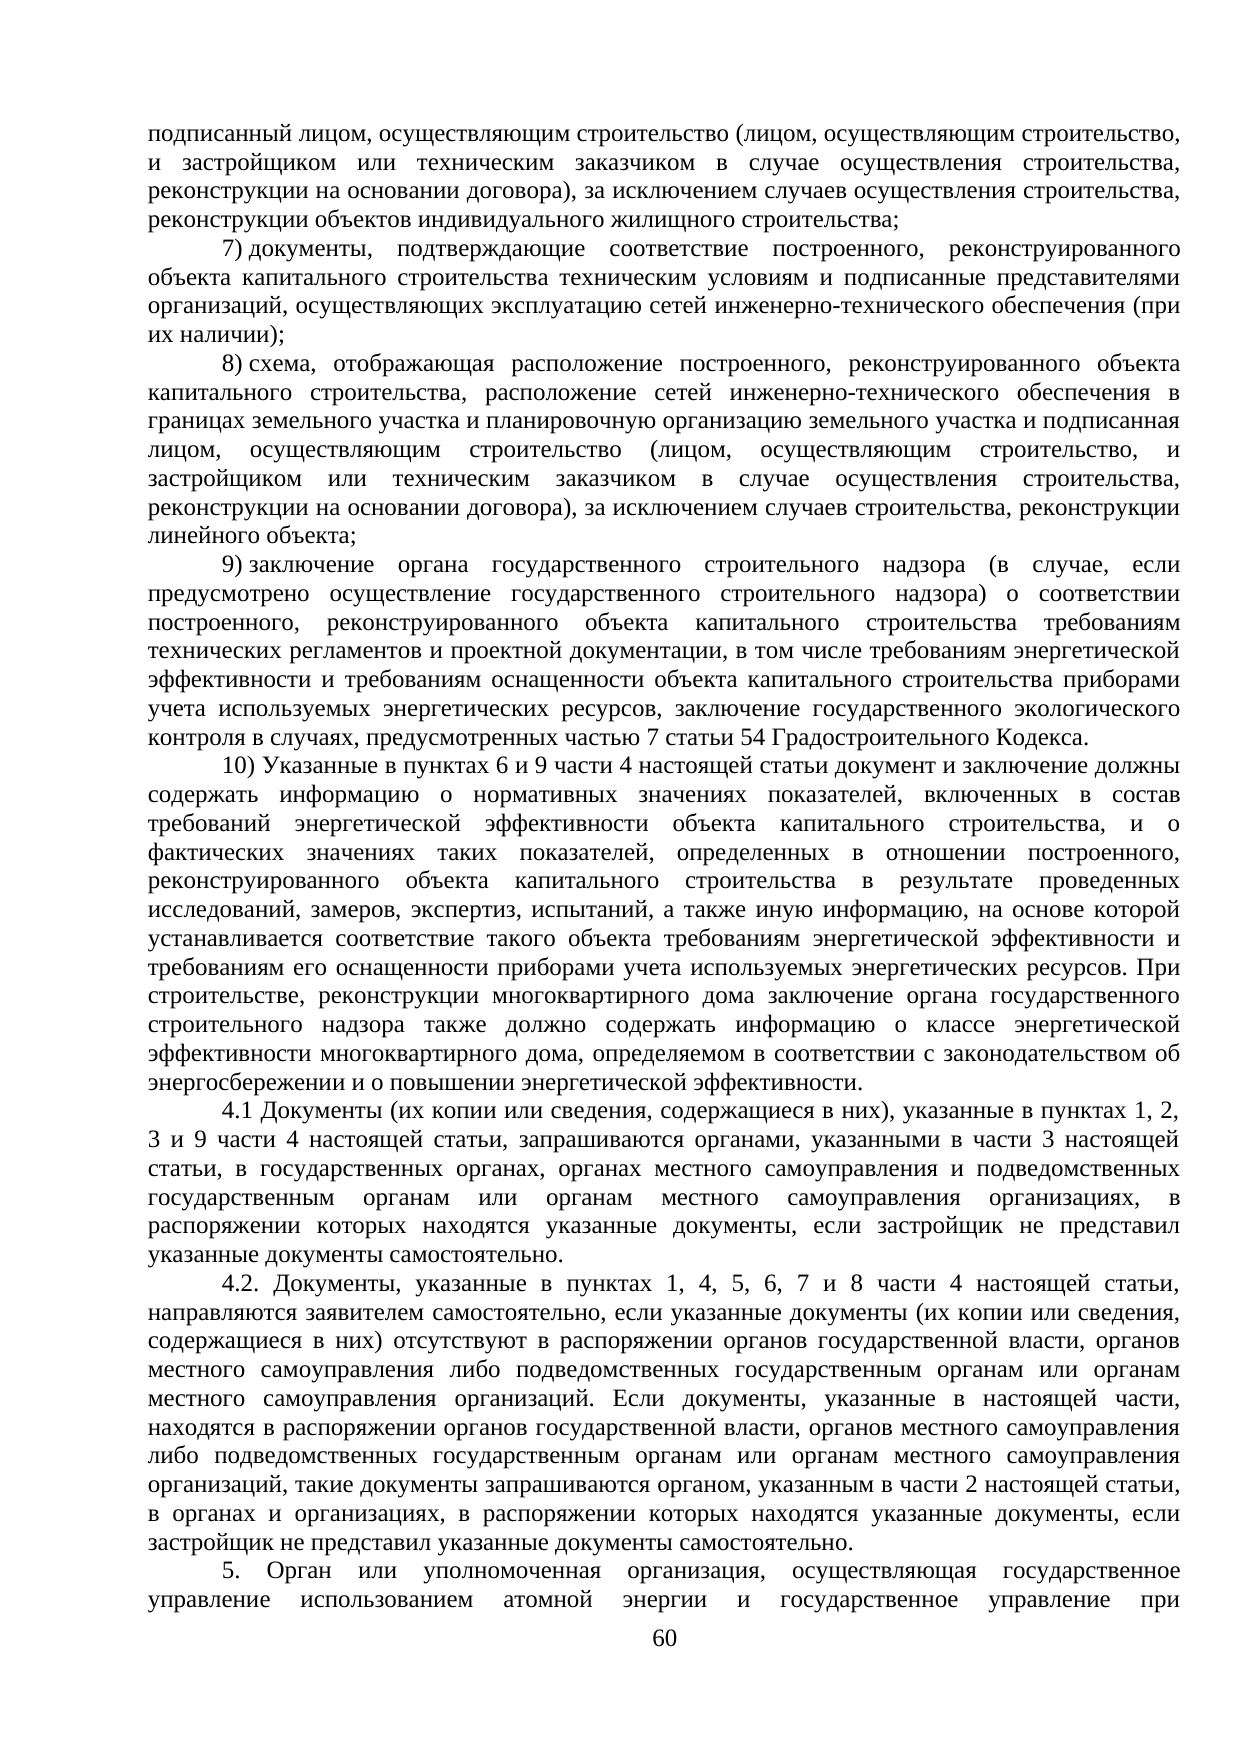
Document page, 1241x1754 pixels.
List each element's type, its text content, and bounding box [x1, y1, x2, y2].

text 7) документы, подтверждающие соответствие построенного, реконструированного объекта капитального строительства техническим условиям и подписанные представителями организаций, осуществляющих эксплуатацию сетей инженерно-технического обеспечения (при их наличии); [148, 233, 1181, 348]
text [148, 118, 1181, 233]
text 9) заключение органа государственного строительного надзора (в случае, если предусмотрено осуществление государственного строительного надзора) о соответствии построенного, реконструированного объекта капитального строительства требованиям технических регламентов и проектной документации, в том числе требованиям энергетической эффективности и требованиям оснащенности объекта капитального строительства приборами учета используемых энергетических ресурсов, заключение государственного экологического контроля в случаях, предусмотренных частью 7 статьи 54 Градостроительного Кодекса. [148, 549, 1181, 751]
text 10) Указанные в пунктах 6 и 9 части 4 настоящей статьи документ и заключение должны содержать информацию о нормативных значениях показателей, включенных в состав требований энергетической эффективности объекта капитального строительства, и о фактических значениях таких показателей, определенных в отношении построенного, реконструированного объекта капитального строительства в результате проведенных исследований, замеров, экспертиз, испытаний, а также иную информацию, на основе которой устанавливается соответствие такого объекта требованиям энергетической эффективности и требованиям его оснащенности приборами учета используемых энергетических ресурсов. При строительстве, реконструкции многоквартирного дома заключение органа государственного строительного надзора также должно содержать информацию о классе энергетической эффективности многоквартирного дома, определяемом в соответствии с законодательством об энергосбережении и о повышении энергетической эффективности. [148, 751, 1181, 1096]
text 4.2. Документы, указанные в пунктах 1, 4, 5, 6, 7 и 8 части 4 настоящей статьи, направляются заявителем самостоятельно, если указанные документы (их копии или сведения, содержащиеся в них) отсутствуют в распоряжении органов государственной власти, органов местного самоуправления либо подведомственных государственным органам или органам местного самоуправления организаций. Если документы, указанные в настоящей части, находятся в распоряжении органов государственной власти, органов местного самоуправления либо подведомственных государственным органам или органам местного самоуправления организаций, такие документы запрашиваются органом, указанным в части 2 настоящей статьи, в органах и организациях, в распоряжении которых находятся указанные документы, если застройщик не представил указанные документы самостоятельно. [148, 1268, 1181, 1556]
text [148, 1556, 1181, 1613]
text 8) схема, отображающая расположение построенного, реконструированного объекта капитального строительства, расположение сетей инженерно-технического обеспечения в границах земельного участка и планировочную организацию земельного участка и подписанная лицом, осуществляющим строительство (лицом, осуществляющим строительство, и застройщиком или техническим заказчиком в случае осуществления строительства, реконструкции на основании договора), за исключением случаев строительства, реконструкции линейного объекта; [148, 348, 1181, 549]
text 4.1 Документы (их копии или сведения, содержащиеся в них), указанные в пунктах 1, 2, 3 и 9 части 4 настоящей статьи, запрашиваются органами, указанными в части 3 настоящей статьи, в государственных органах, органах местного самоуправления и подведомственных государственным органам или органам местного самоуправления организациях, в распоряжении которых находятся указанные документы, если застройщик не представил указанные документы самостоятельно. [148, 1096, 1181, 1268]
